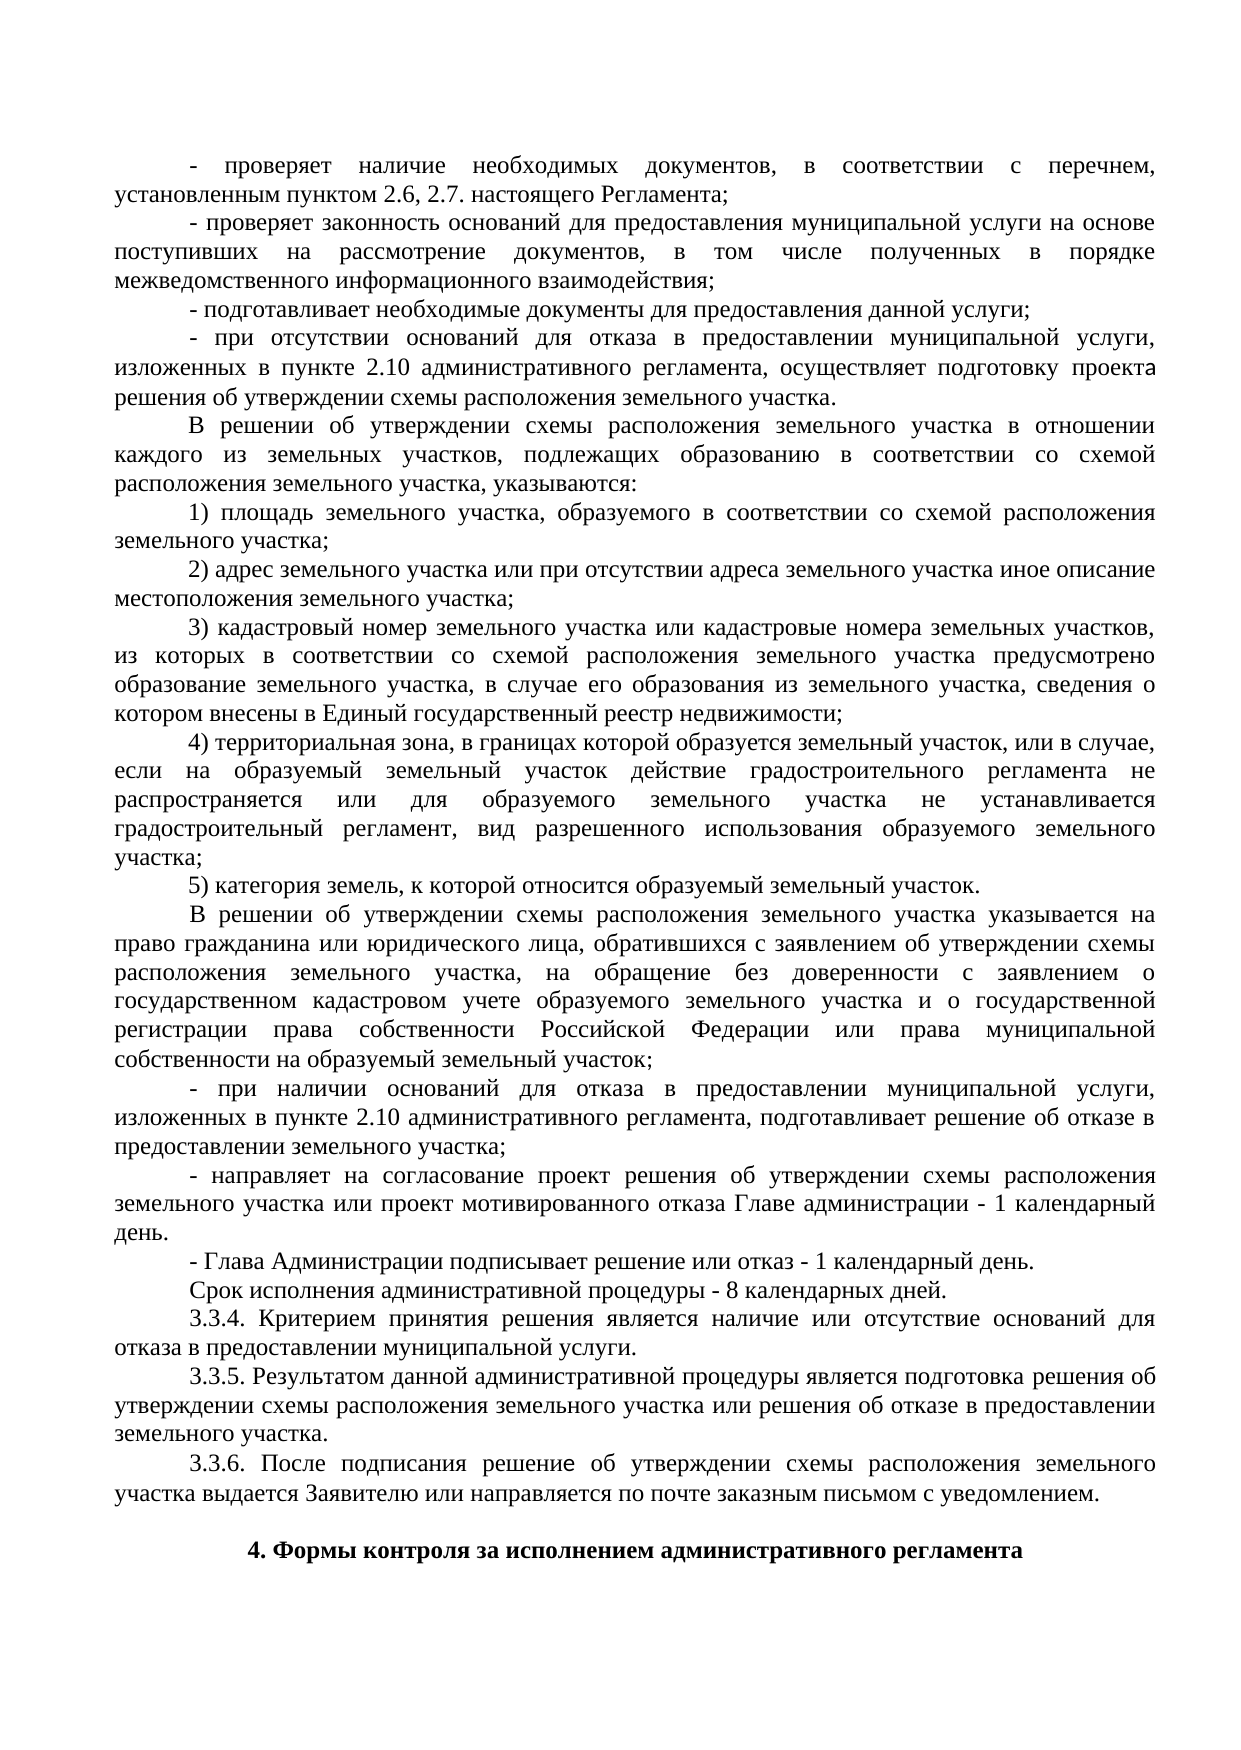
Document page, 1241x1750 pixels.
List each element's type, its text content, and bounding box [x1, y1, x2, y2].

text Срок исполнения административной процедуры - 8 календарных дней. [114, 1275, 1156, 1303]
text В решении об утверждении схемы расположения земельного участка указывается на право гражданина или юридического лица, обратившихся с заявлением об утверждении схемы расположения земельного участка, на обращение без доверенности с заявлением о государственном кадастровом учете образуемого земельного участка и о государственной регистрации права собственности Российской Федерации или права муниципальной собственности на образуемый земельный участок; [114, 899, 1156, 1073]
text 5) категория земель, к которой относится образуемый земельный участок. [114, 871, 1156, 899]
text 3.3.4. Критерием принятия решения является наличие или отсутствие оснований для отказа в предоставлении муниципальной услуги. [114, 1303, 1156, 1361]
text 3) кадастровый номер земельного участка или кадастровые номера земельных участков, из которых в соответствии со схемой расположения земельного участка предусмотрено образование земельного участка, в случае его образования из земельного участка, сведения о котором внесены в Единый государственный реестр недвижимости; [114, 612, 1156, 727]
subtitle 4. Формы контроля за исполнением административного регламента [114, 1535, 1156, 1564]
text - Глава Администрации подписывает решение или отказ - 1 календарный день. [114, 1246, 1156, 1275]
text - при наличии оснований для отказа в предоставлении муниципальной услуги, изложенных в пункте 2.10 административного регламента, подготавливает решение об отказе в предоставлении земельного участка; [114, 1073, 1156, 1160]
text - при отсутствии оснований для отказа в предоставлении муниципальной услуги, изложенных в пункте 2.10 административного регламента, осуществляет подготовку проекта решения об утверждении схемы расположения земельного участка. [114, 322, 1156, 411]
text - проверяет законность оснований для предоставления муниципальной услуги на основе поступивших на рассмотрение документов, в том числе полученных в порядке межведомственного информационного взаимодействия; [114, 207, 1156, 294]
text 4) территориальная зона, в границах которой образуется земельный участок, или в случае, если на образуемый земельный участок действие градостроительного регламента не распространяется или для образуемого земельного участка не устанавливается градостроительный регламент, вид разрешенного использования образуемого земельного участка; [114, 727, 1156, 871]
text 3.3.5. Результатом данной административной процедуры является подготовка решения об утверждении схемы расположения земельного участка или решения об отказе в предоставлении земельного участка. [114, 1361, 1156, 1447]
text 3.3.6. После подписания решение об утверждении схемы расположения земельного участка выдается Заявителю или направляется по почте заказным письмом с уведомлением. [114, 1447, 1156, 1507]
text 2) адрес земельного участка или при отсутствии адреса земельного участка иное описание местоположения земельного участка; [114, 554, 1156, 612]
text - проверяет наличие необходимых документов, в соответствии с перечнем, установленным пунктом 2.6, 2.7. настоящего Регламента; [114, 150, 1156, 207]
text 1) площадь земельного участка, образуемого в соответствии со схемой расположения земельного участка; [114, 497, 1156, 554]
text - подготавливает необходимые документы для предоставления данной услуги; [114, 294, 1156, 322]
text В решении об утверждении схемы расположения земельного участка в отношении каждого из земельных участков, подлежащих образованию в соответствии со схемой расположения земельного участка, указываются: [114, 411, 1156, 497]
text - направляет на согласование проект решения об утверждении схемы расположения земельного участка или проект мотивированного отказа Главе администрации - 1 календарный день. [114, 1160, 1156, 1246]
